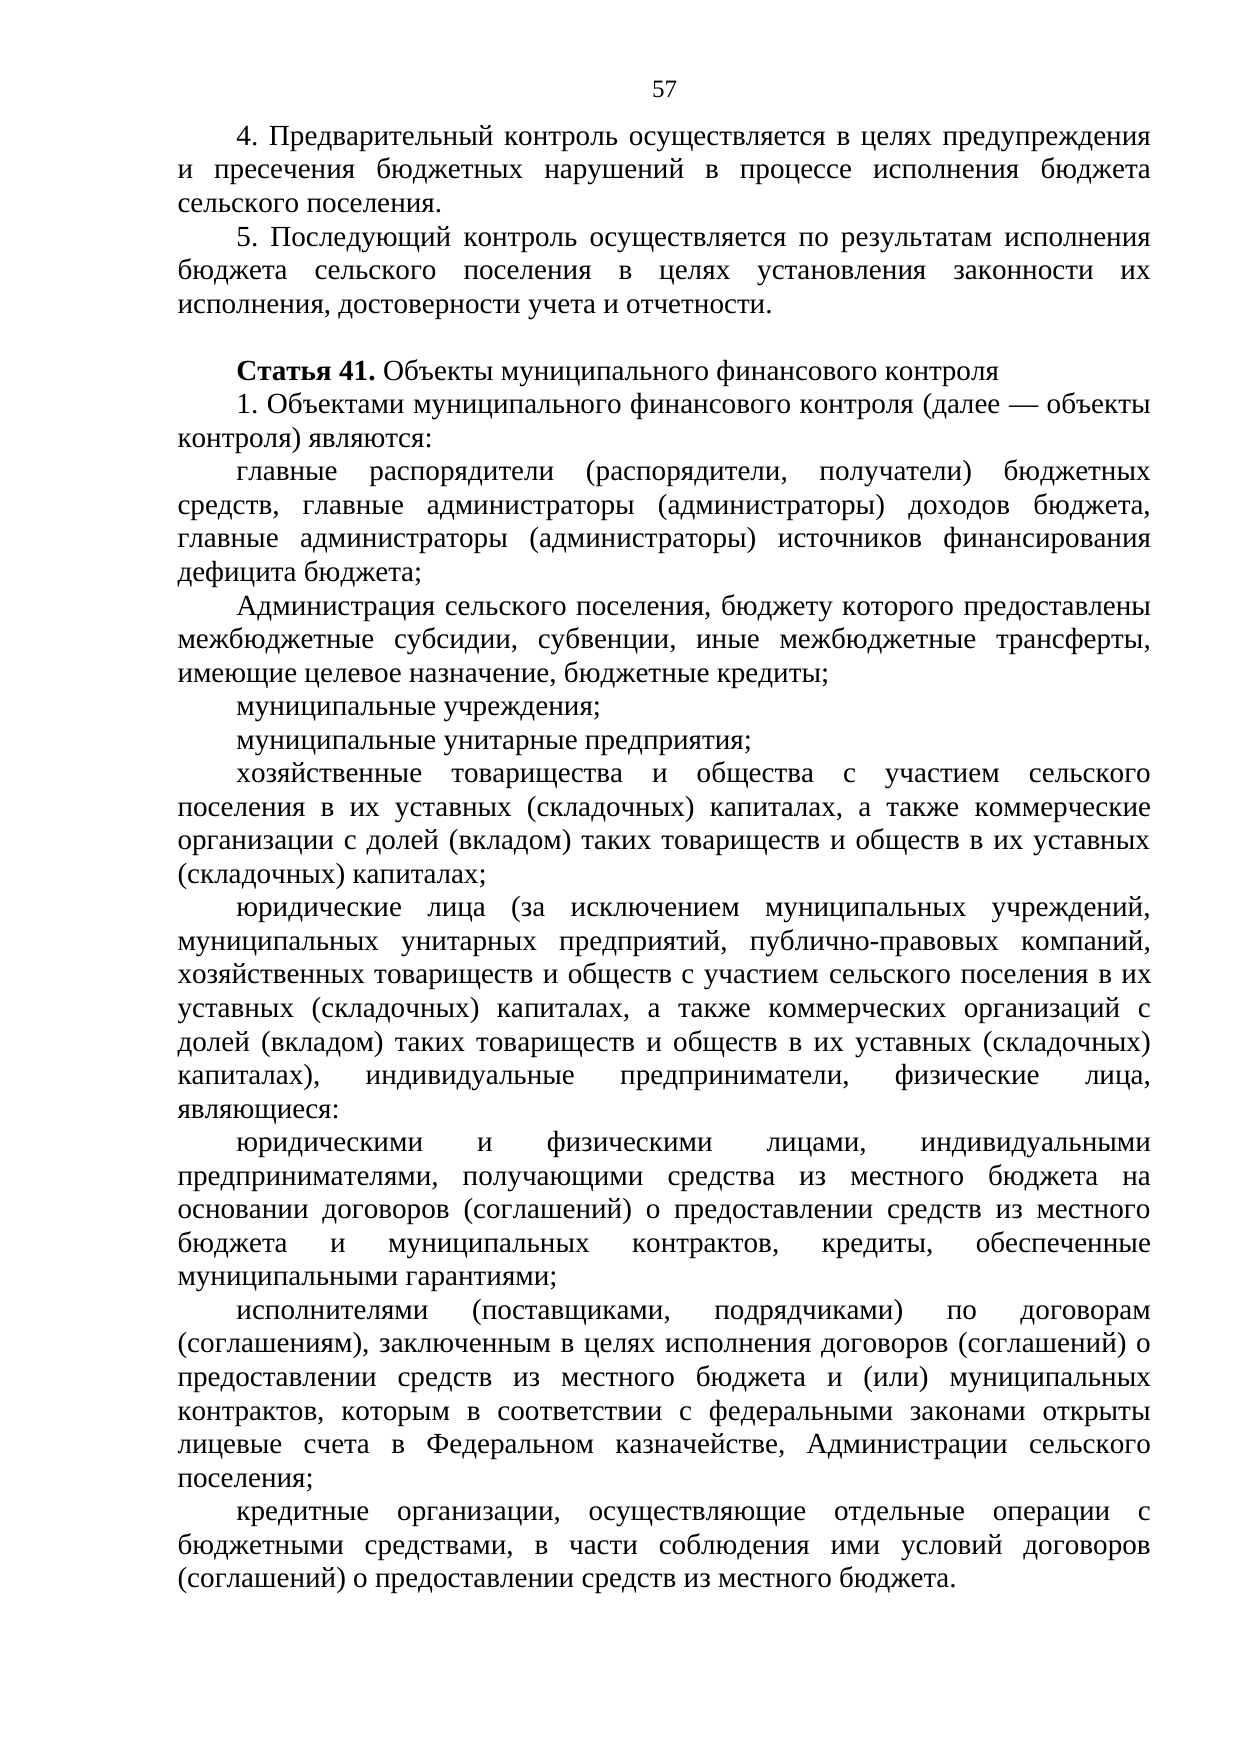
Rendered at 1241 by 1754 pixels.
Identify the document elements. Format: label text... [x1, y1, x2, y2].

text муниципальные унитарные предприятия; [177, 722, 1152, 755]
text 4. Предварительный контроль осуществляется в целях предупреждения и пресечения бюджетных нарушений в процессе исполнения бюджета сельского поселения. [177, 118, 1152, 219]
text хозяйственные товарищества и общества с участием сельского поселения в их уставных (складочных) капиталах, а также коммерческие организации с долей (вкладом) таких товариществ и обществ в их уставных (складочных) капиталах; [177, 755, 1152, 889]
text исполнителями (поставщиками, подрядчиками) по договорам (соглашениям), заключенным в целях исполнения договоров (соглашений) о предоставлении средств из местного бюджета и (или) муниципальных контрактов, которым в соответствии с федеральными законами открыты лицевые счета в Федеральном казначействе, Администрации сельского поселения; [177, 1292, 1152, 1493]
text юридическими и физическими лицами, индивидуальными предпринимателями, получающими средства из местного бюджета на основании договоров (соглашений) о предоставлении средств из местного бюджета и муниципальных контрактов, кредиты, обеспеченные муниципальными гарантиями; [177, 1124, 1152, 1292]
text Администрация сельского поселения, бюджету которого предоставлены межбюджетные субсидии, субвенции, иные межбюджетные трансферты, имеющие целевое назначение, бюджетные кредиты; [177, 588, 1152, 688]
text 1. Объектами муниципального финансового контроля (далее — объекты контроля) являются: [177, 386, 1152, 453]
text главные распорядители (распорядители, получатели) бюджетных средств, главные администраторы (администраторы) доходов бюджета, главные администраторы (администраторы) источников финансирования дефицита бюджета; [177, 453, 1152, 588]
text Статья 41. Объекты муниципального финансового контроля [177, 353, 1152, 386]
text 5. Последующий контроль осуществляется по результатам исполнения бюджета сельского поселения в целях установления законности их исполнения, достоверности учета и отчетности. [177, 219, 1152, 319]
text кредитные организации, осуществляющие отдельные операции с бюджетными средствами, в части соблюдения ими условий договоров (соглашений) о предоставлении средств из местного бюджета. [177, 1493, 1152, 1594]
text муниципальные учреждения; [177, 688, 1152, 722]
text юридические лица (за исключением муниципальных учреждений, муниципальных унитарных предприятий, публично-правовых компаний, хозяйственных товариществ и обществ с участием сельского поселения в их уставных (складочных) капиталах, а также коммерческих организаций с долей (вкладом) таких товариществ и обществ в их уставных (складочных) капиталах), индивидуальные предприниматели, физические лица, являющиеся: [177, 889, 1152, 1124]
